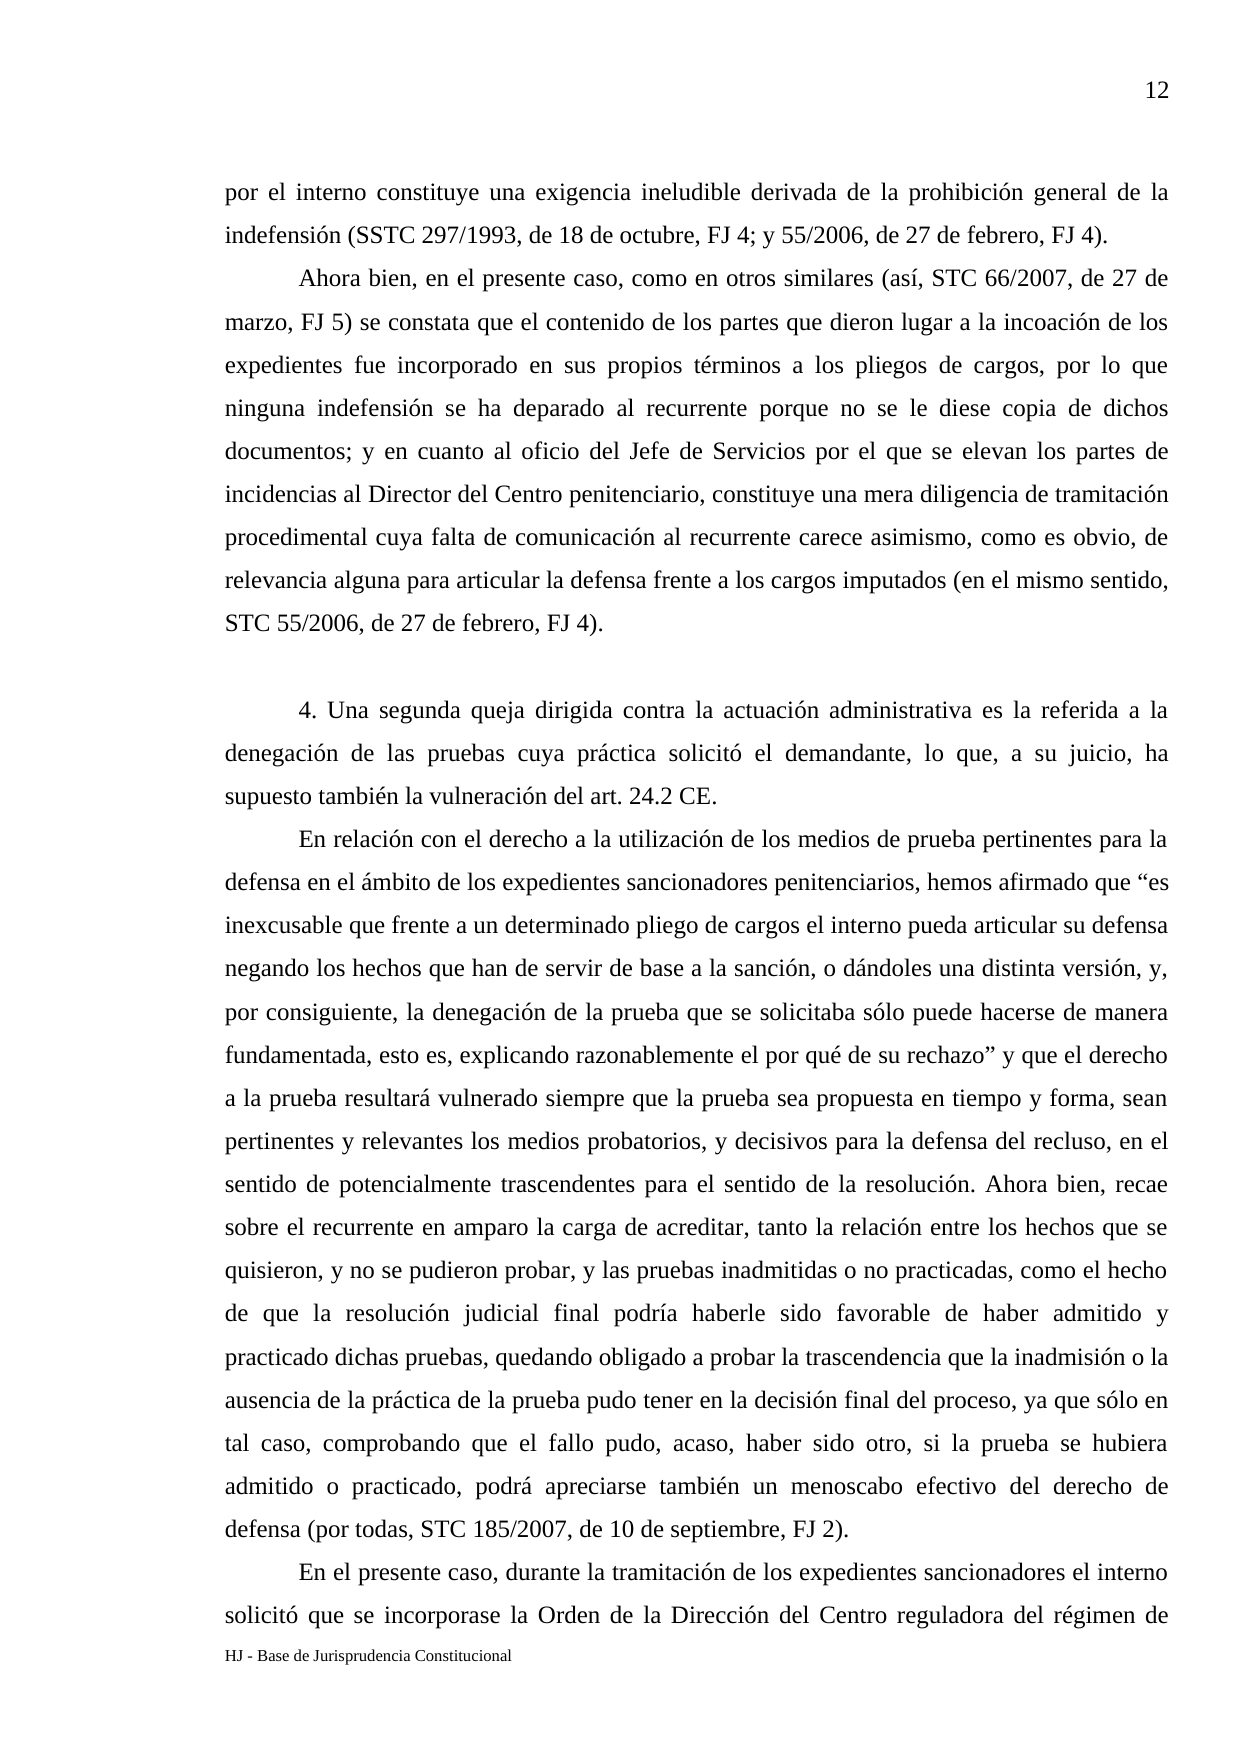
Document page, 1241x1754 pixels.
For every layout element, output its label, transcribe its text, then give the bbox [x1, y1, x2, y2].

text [224, 177, 1169, 249]
text 4. Una segunda queja dirigida contra la actuación administrativa es la referida a la denegación de las pruebas cuya práctica solicitó el demandante, lo que, a su juicio, ha supuesto también la vulneración del art. 24.2 CE. [224, 695, 1169, 810]
text En relación con el derecho a la utilización de los medios de prueba pertinentes para la defensa en el ámbito de los expedientes sancionadores penitenciarios, hemos afirmado que “es inexcusable que frente a un determinado pliego de cargos el interno pueda articular su defensa negando los hechos que han de servir de base a la sanción, o dándoles una distinta versión, y, por consiguiente, la denegación de la prueba que se solicitaba sólo puede hacerse de manera fundamentada, esto es, explicando razonablemente el por qué de su rechazo” y que el derecho a la prueba resultará vulnerado siempre que la prueba sea propuesta en tiempo y forma, sean pertinentes y relevantes los medios probatorios, y decisivos para la defensa del recluso, en el sentido de potencialmente trascendentes para el sentido de la resolución. Ahora bien, recae sobre el recurrente en amparo la carga de acreditar, tanto la relación entre los hechos que se quisieron, y no se pudieron probar, y las pruebas inadmitidas o no practicadas, como el hecho de que la resolución judicial final podría haberle sido favorable de haber admitido y practicado dichas pruebas, quedando obligado a probar la trascendencia que la inadmisión o la ausencia de la práctica de la prueba pudo tener en la decisión final del proceso, ya que sólo en tal caso, comprobando que el fallo pudo, acaso, haber sido otro, si la prueba se hubiera admitido o practicado, podrá apreciarse también un menoscabo efectivo del derecho de defensa (por todas, STC 185/2007, de 10 de septiembre, FJ 2). [224, 824, 1169, 1543]
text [224, 1557, 1169, 1629]
text Ahora bien, en el presente caso, como en otros similares (así, STC 66/2007, de 27 de marzo, FJ 5) se constata que el contenido de los partes que dieron lugar a la incoación de los expedientes fue incorporado en sus propios términos a los pliegos de cargos, por lo que ninguna indefensión se ha deparado al recurrente porque no se le diese copia de dichos documentos; y en cuanto al oficio del Jefe de Servicios por el que se elevan los partes de incidencias al Director del Centro penitenciario, constituye una mera diligencia de tramitación procedimental cuya falta de comunicación al recurrente carece asimismo, como es obvio, de relevancia alguna para articular la defensa frente a los cargos imputados (en el mismo sentido, STC 55/2006, de 27 de febrero, FJ 4). [224, 263, 1169, 637]
